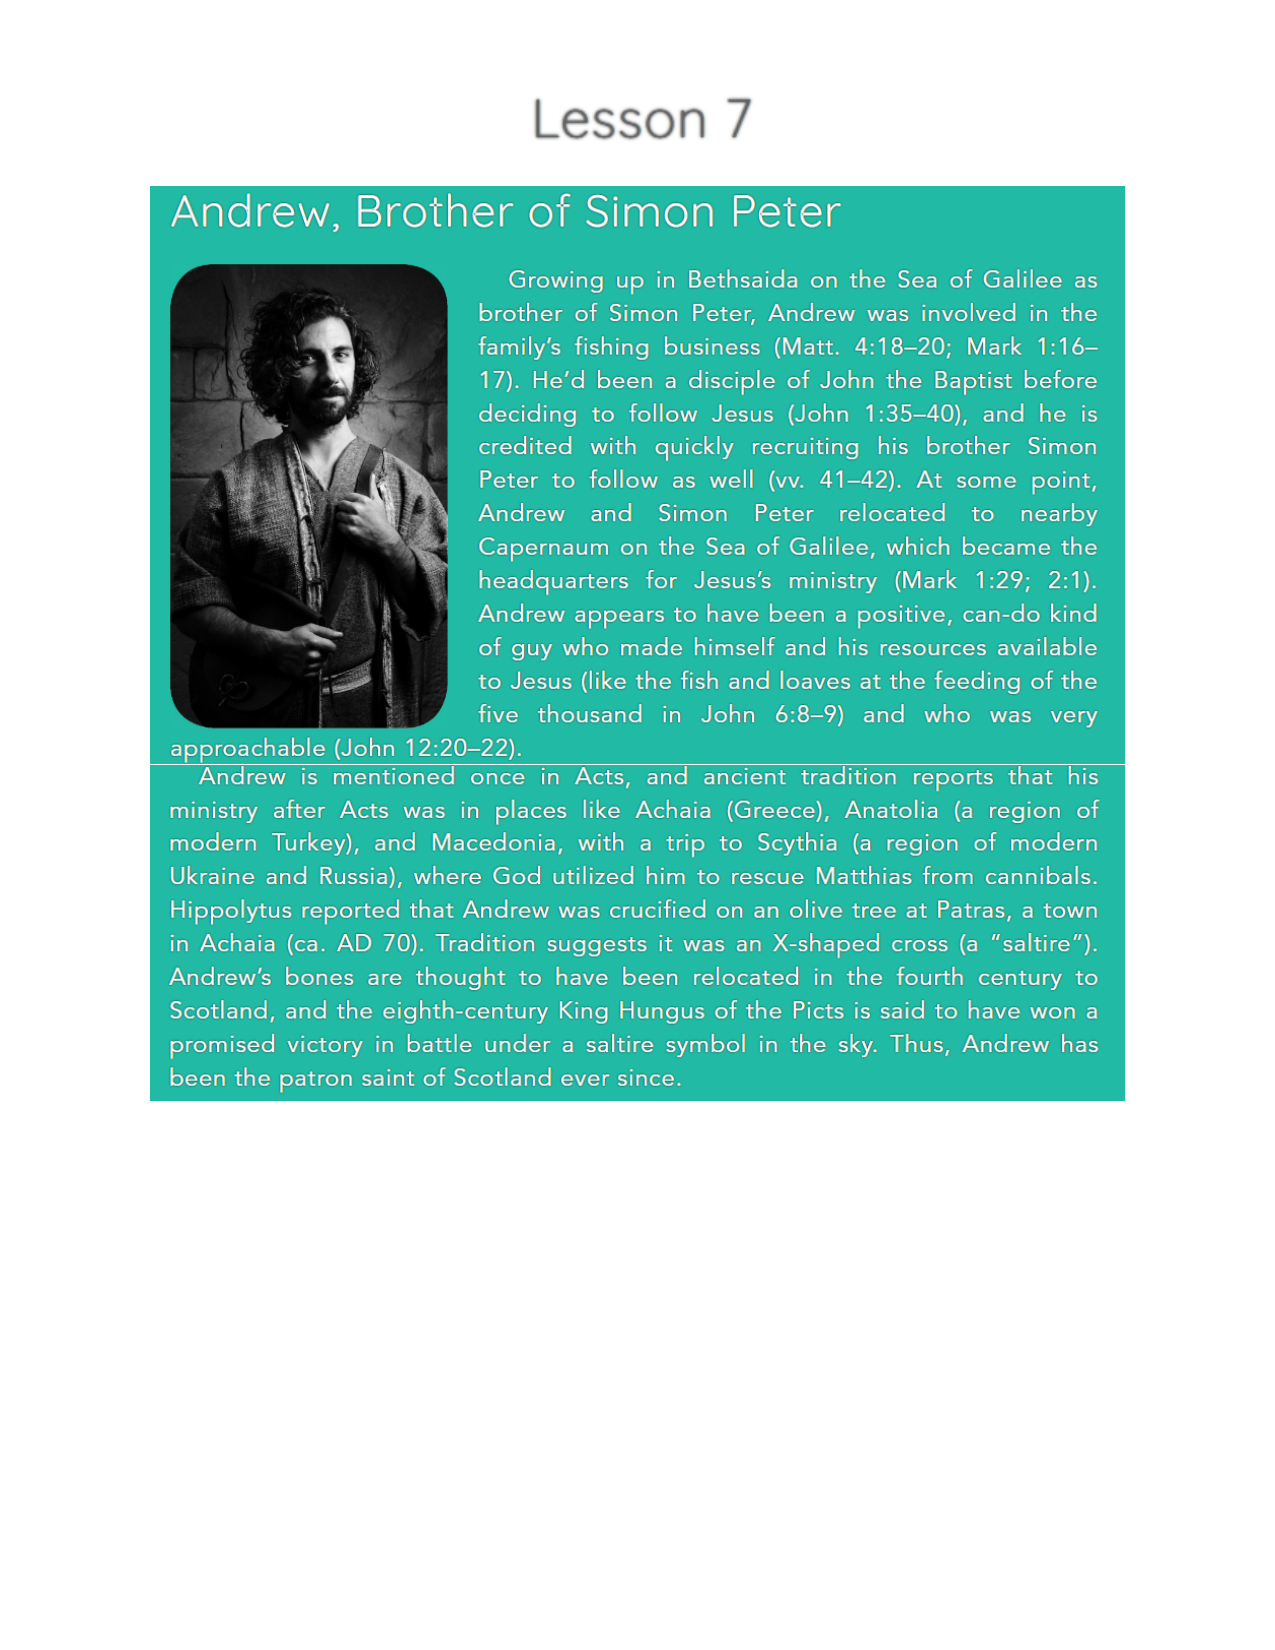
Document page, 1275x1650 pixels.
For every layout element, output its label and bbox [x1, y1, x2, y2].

picture [491, 75, 784, 168]
picture [150, 186, 1125, 764]
picture [150, 765, 1125, 1101]
